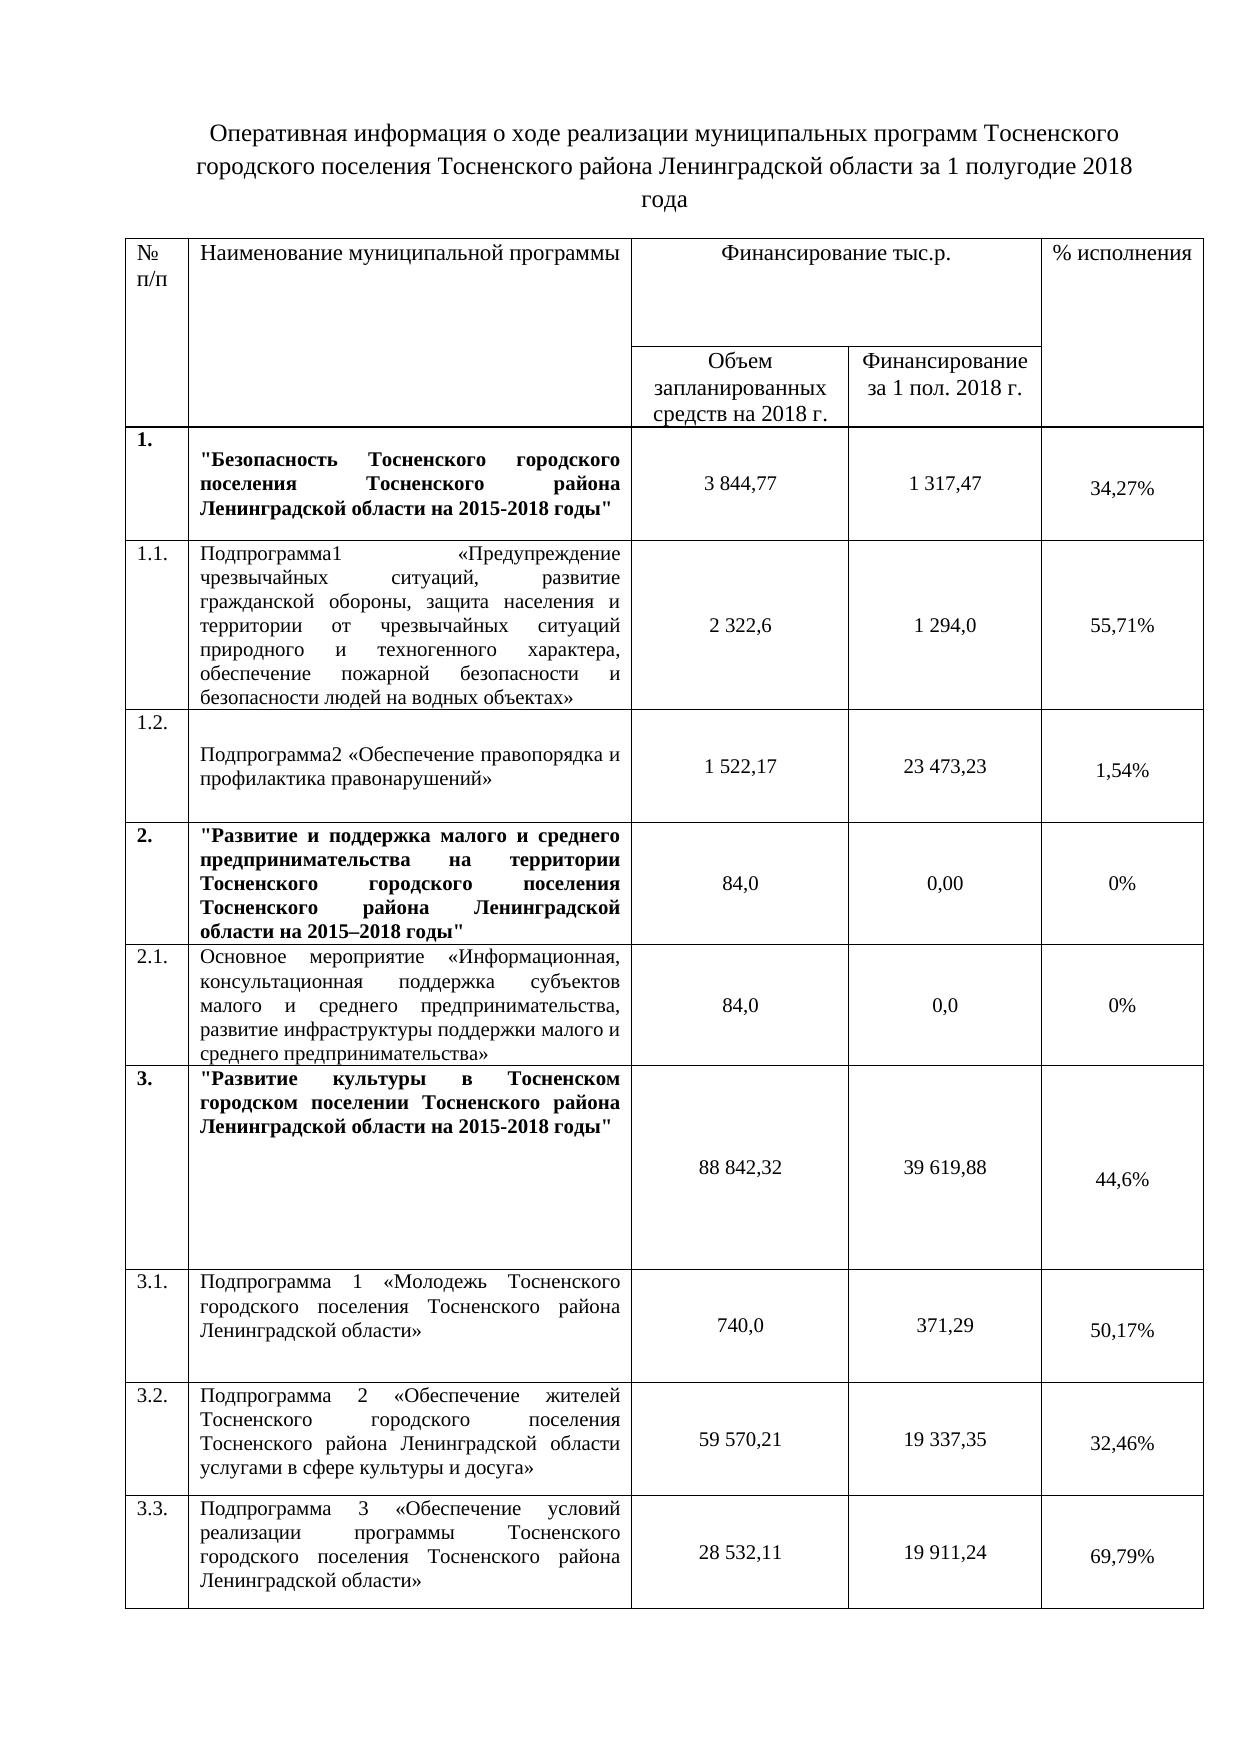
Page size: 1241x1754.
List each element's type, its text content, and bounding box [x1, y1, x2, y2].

table_cell 88 842,32 [632, 1066, 848, 1268]
table_cell 3.3. [126, 1496, 188, 1608]
table_cell 69,79% [1042, 1496, 1203, 1608]
table_cell 19 337,35 [849, 1383, 1041, 1495]
table_cell 44,6% [1042, 1066, 1203, 1268]
table_cell 1.2. [126, 710, 188, 822]
table_cell 19 911,24 [849, 1496, 1041, 1608]
text Оперативная информация о ходе реализации муниципальных программ Тосненского городского поселения Тосненского района Ленинградской области за 1 полугодие 2018 года [177, 118, 1152, 213]
table_cell 1.1. [126, 541, 188, 709]
table_cell 34,27% [1042, 428, 1203, 539]
table_header № п/п [126, 239, 188, 426]
table_cell Финансирование за 1 пол. 2018 г. [849, 347, 1041, 426]
table_cell "Развитие и поддержка малого и среднего предпринимательства на территории Тосненского городского поселения Тосненского района Ленинградской области на 2015–2018 годы" [189, 823, 631, 943]
table_cell Подпрограмма 2 «Обеспечение жителей Тосненского городского поселения Тосненского района Ленинградской области услугами в сфере культуры и досуга» [189, 1383, 631, 1495]
table_cell 0% [1042, 823, 1203, 943]
table_cell 3 844,77 [632, 428, 848, 539]
table_cell 0,00 [849, 823, 1041, 943]
table_cell Подпрограмма2 «Обеспечение правопорядка и профилактика правонарушений» [189, 710, 631, 822]
table_cell 59 570,21 [632, 1383, 848, 1495]
table_cell 3.2. [126, 1383, 188, 1495]
table_cell 371,29 [849, 1270, 1041, 1382]
table_cell 39 619,88 [849, 1066, 1041, 1268]
table_cell 84,0 [632, 945, 848, 1065]
table_cell 55,71% [1042, 541, 1203, 709]
table_cell Подпрограмма 1 «Молодежь Тосненского городского поселения Тосненского района Ленинградской области» [189, 1270, 631, 1382]
table_cell 740,0 [632, 1270, 848, 1382]
table_cell 50,17% [1042, 1270, 1203, 1382]
table_cell Подпрограмма 3 «Обеспечение условий реализации программы Тосненского городского поселения Тосненского района Ленинградской области» [189, 1496, 631, 1608]
table_cell 2.1. [126, 945, 188, 1065]
table_cell 3.1. [126, 1270, 188, 1382]
table_header Наименование муниципальной программы [189, 239, 631, 426]
table_cell 2. [126, 823, 188, 943]
table_header Финансирование тыс.р. [632, 239, 1041, 346]
table_cell Подпрограмма1 «Предупреждение чрезвычайных ситуаций, развитие гражданской обороны, защита населения и территории от чрезвычайных ситуаций природного и техногенного характера, обеспечение пожарной безопасности и безопасности людей на водных объектах» [189, 541, 631, 709]
table_cell 1 294,0 [849, 541, 1041, 709]
table_header % исполнения [1042, 239, 1203, 426]
table_cell 23 473,23 [849, 710, 1041, 822]
table_cell "Развитие культуры в Тосненском городском поселении Тосненского района Ленинградской области на 2015-2018 годы" [189, 1066, 631, 1268]
table_cell 3. [126, 1066, 188, 1268]
table_cell 0,0 [849, 945, 1041, 1065]
table_cell Объем запланированных средств на 2018 г. [632, 347, 848, 426]
table_cell 2 322,6 [632, 541, 848, 709]
table_cell 84,0 [632, 823, 848, 943]
table_cell 1 522,17 [632, 710, 848, 822]
table_cell 1 317,47 [849, 428, 1041, 539]
table_cell 1. [126, 428, 188, 539]
table_cell 0% [1042, 945, 1203, 1065]
table_cell Основное мероприятие «Информационная, консультационная поддержка субъектов малого и среднего предпринимательства, развитие инфраструктуры поддержки малого и среднего предпринимательства» [189, 945, 631, 1065]
table_cell 28 532,11 [632, 1496, 848, 1608]
table_cell 32,46% [1042, 1383, 1203, 1495]
table_cell 1,54% [1042, 710, 1203, 822]
table_cell "Безопасность Тосненского городского поселения Тосненского района Ленинградской области на 2015-2018 годы" [189, 428, 631, 539]
